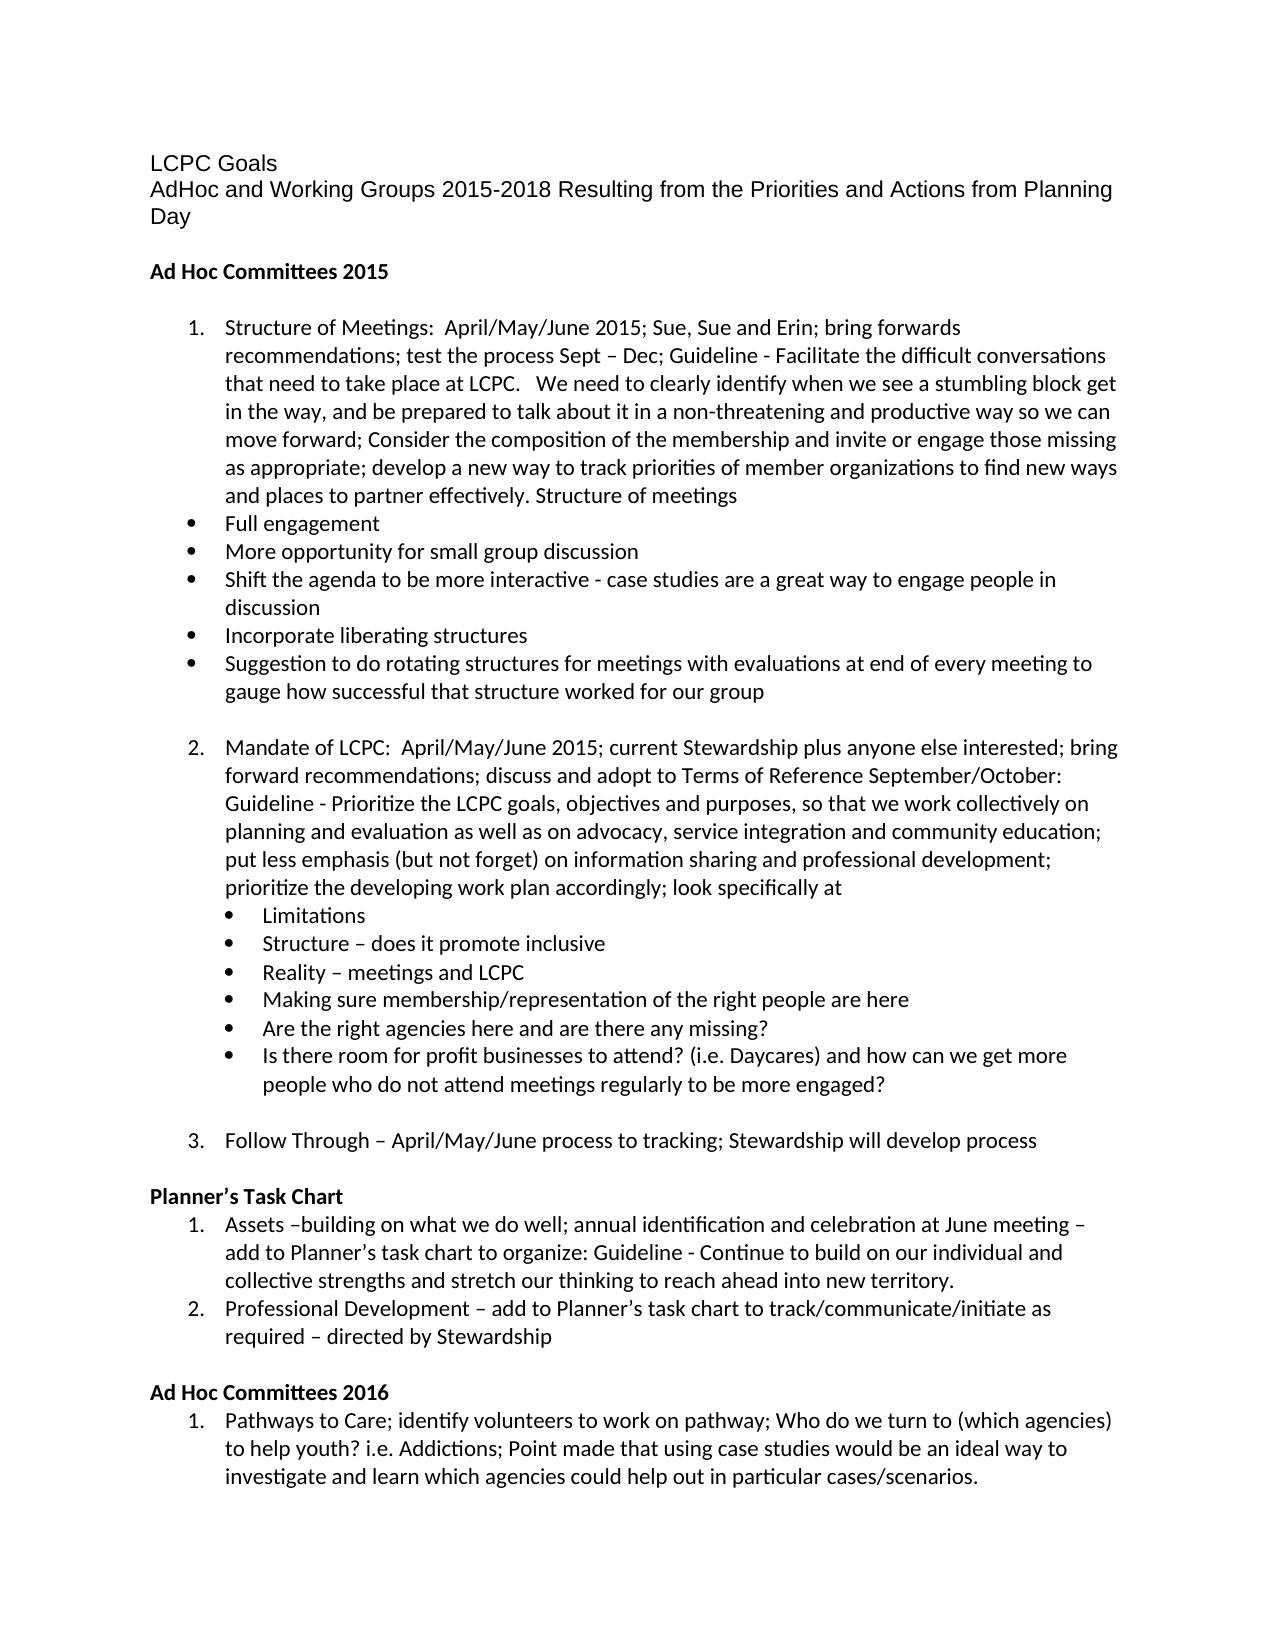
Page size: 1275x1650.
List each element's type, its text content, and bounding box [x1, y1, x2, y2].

list Follow Through – April/May/June process to tracking; Stewardship will develop process [187, 1126, 1125, 1154]
list Structure of Meetings: April/May/June 2015; Sue, Sue and Erin; bring forwards recommendations; test the process Sept – Dec; Guideline - Facilitate the difficult conversations that need to take place at LCPC. We need to clearly identify when we see a stumbling block get in the way, and be prepared to talk about it in a non-threatening and productive way so we can move forward; Consider the composition of the membership and invite or engage those missing as appropriate; develop a new way to track priorities of member organizations to find new ways and places to partner effectively. Structure of meetings [187, 313, 1125, 509]
list Limitations [225, 902, 1125, 929]
list Full engagement [187, 509, 1125, 537]
text Ad Hoc Committees 2016 [150, 1378, 1125, 1406]
text AdHoc and Working Groups 2015-2018 Resulting from the Priorities and Actions from Planning Day [150, 176, 1125, 229]
list Suggestion to do rotating structures for meetings with evaluations at end of every meeting to gauge how successful that structure worked for our group [187, 649, 1125, 705]
list Pathways to Care; identify volunteers to work on pathway; Who do we turn to (which agencies) to help youth? i.e. Addictions; Point made that using case studies would be an ideal way to investigate and learn which agencies could help out in particular cases/scenarios. [187, 1406, 1125, 1490]
list Shift the agenda to be more interactive - case studies are a great way to engage people in discussion [187, 565, 1125, 621]
text LCPC Goals [150, 150, 1125, 176]
list Are the right agencies here and are there any missing? [225, 1014, 1125, 1042]
list Mandate of LCPC: April/May/June 2015; current Stewardship plus anyone else interested; bring forward recommendations; discuss and adopt to Terms of Reference September/October: Guideline - Prioritize the LCPC goals, objectives and purposes, so that we work collectively on planning and evaluation as well as on advocacy, service integration and community education; put less emphasis (but not forget) on information sharing and professional development; prioritize the developing work plan accordingly; look specifically at [187, 733, 1125, 902]
list Structure – does it promote inclusive [225, 929, 1125, 958]
list Making sure membership/representation of the right people are here [225, 986, 1125, 1014]
list Assets –building on what we do well; annual identification and celebration at June meeting – add to Planner’s task chart to organize: Guideline - Continue to build on our individual and collective strengths and stretch our thinking to reach ahead into new territory. [187, 1210, 1125, 1294]
list Reality – meetings and LCPC [225, 958, 1125, 986]
text Planner’s Task Chart [150, 1182, 1125, 1210]
list Professional Development – add to Planner’s task chart to track/communicate/initiate as required – directed by Stewardship [187, 1294, 1125, 1350]
list Incorporate liberating structures [187, 621, 1125, 649]
list More opportunity for small group discussion [187, 537, 1125, 565]
text Ad Hoc Committees 2015 [150, 257, 1125, 285]
list Is there room for profit businesses to attend? (i.e. Daycares) and how can we get more people who do not attend meetings regularly to be more engaged? [225, 1042, 1125, 1098]
